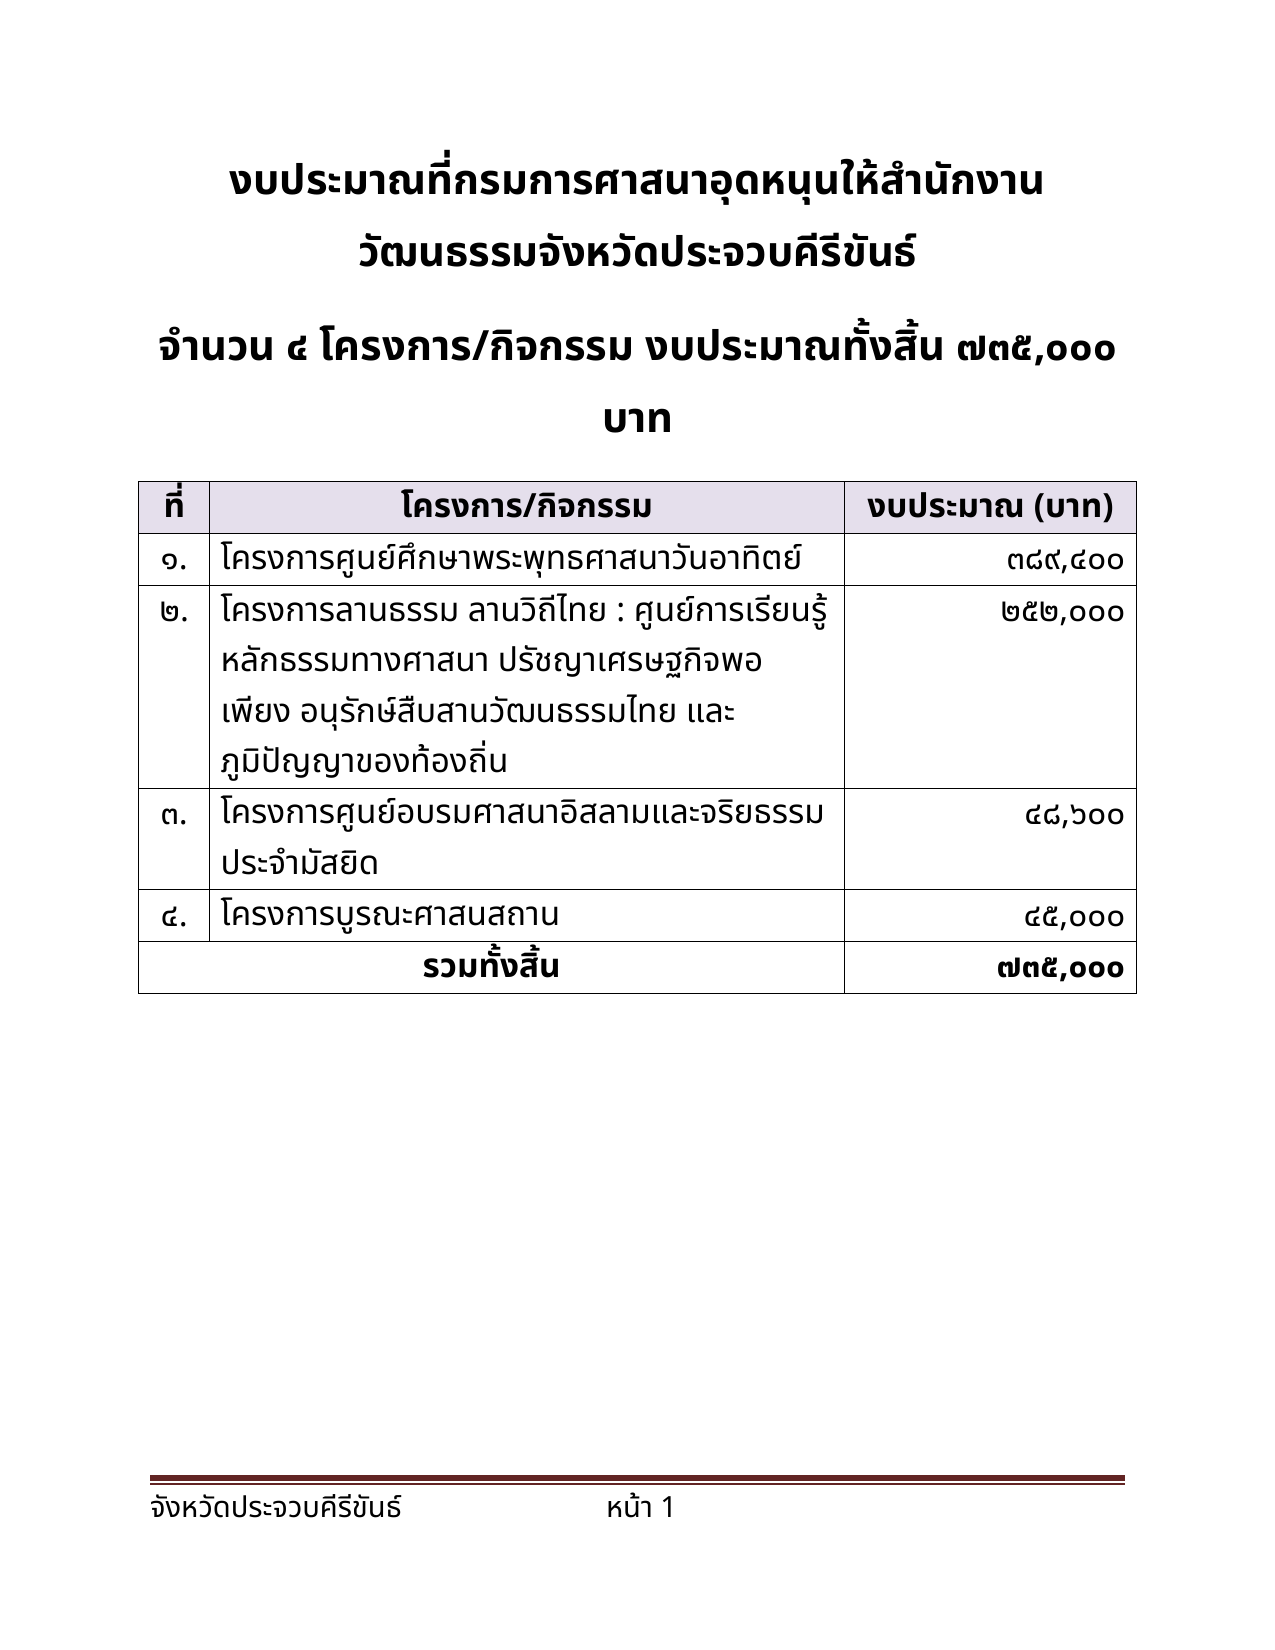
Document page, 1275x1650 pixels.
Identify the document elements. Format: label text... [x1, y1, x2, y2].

table_cell ๔๘,๖๐๐ [845, 789, 1136, 889]
table_cell ๗๓๕,๐๐๐ [845, 942, 1136, 993]
table_cell ๒. [139, 586, 209, 787]
table_cell ๓. [139, 789, 209, 889]
table_cell โครงการศูนย์อบรมศาสนาอิสลามและจริยธรรมประจำมัสยิด [210, 789, 844, 889]
table_cell ๔. [139, 890, 209, 941]
table_header ที่ [139, 482, 209, 533]
text งบประมาณที่กรมการศาสนาอุดหนุนให้สำนักงานวัฒนธรรมจังหวัดประจวบคีรีขันธ์ [150, 150, 1125, 285]
table_cell โครงการบูรณะศาสนสถาน [210, 890, 844, 941]
table_cell ๒๕๒,๐๐๐ [845, 586, 1136, 787]
text จำนวน ๔ โครงการ/กิจกรรม งบประมาณทั้งสิ้น ๗๓๕,๐๐๐ บาท [150, 315, 1125, 451]
table_cell ๑. [139, 534, 209, 584]
table_cell รวมทั้งสิ้น [139, 942, 844, 993]
table_header งบประมาณ (บาท) [845, 482, 1136, 533]
table_cell โครงการศูนย์ศึกษาพระพุทธศาสนาวันอาทิตย์ [210, 534, 844, 584]
table_cell โครงการลานธรรม ลานวิถีไทย : ศูนย์การเรียนรู้หลักธรรมทางศาสนา ปรัชญาเศรษฐกิจพอเพียง อนุรักษ์สืบสานวัฒนธรรมไทย และภูมิปัญญาของท้องถิ่น [210, 586, 844, 787]
table_cell ๓๘๙,๔๐๐ [845, 534, 1136, 584]
table_header โครงการ/กิจกรรม [210, 482, 844, 533]
table_cell ๔๕,๐๐๐ [845, 890, 1136, 941]
